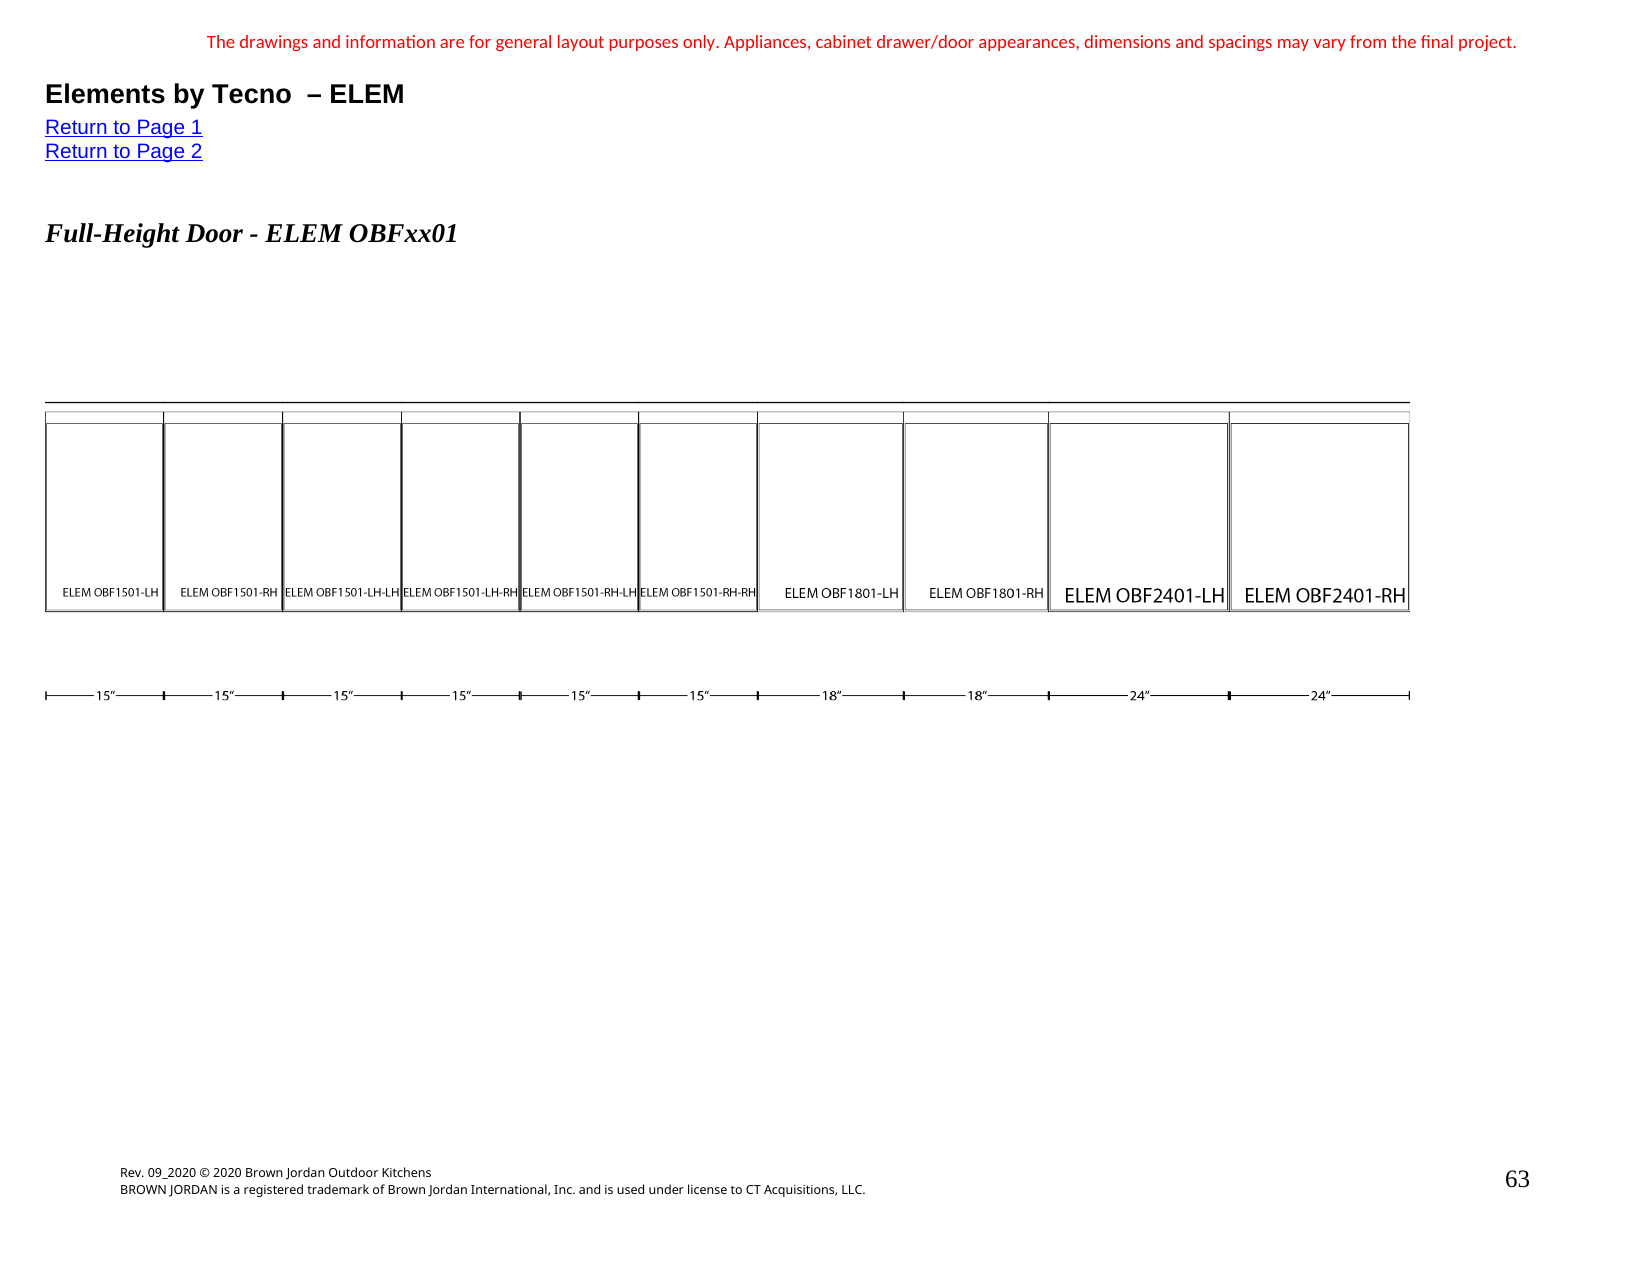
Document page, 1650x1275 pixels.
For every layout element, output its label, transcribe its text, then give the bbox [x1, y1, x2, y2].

subtitle Full-Height Door - ELEM OBFxx01 [45, 217, 1605, 248]
picture [45, 254, 1410, 705]
subtitle Elements by Tecno – ELEM [45, 78, 1605, 109]
text Return to Page 2 [45, 139, 1605, 163]
